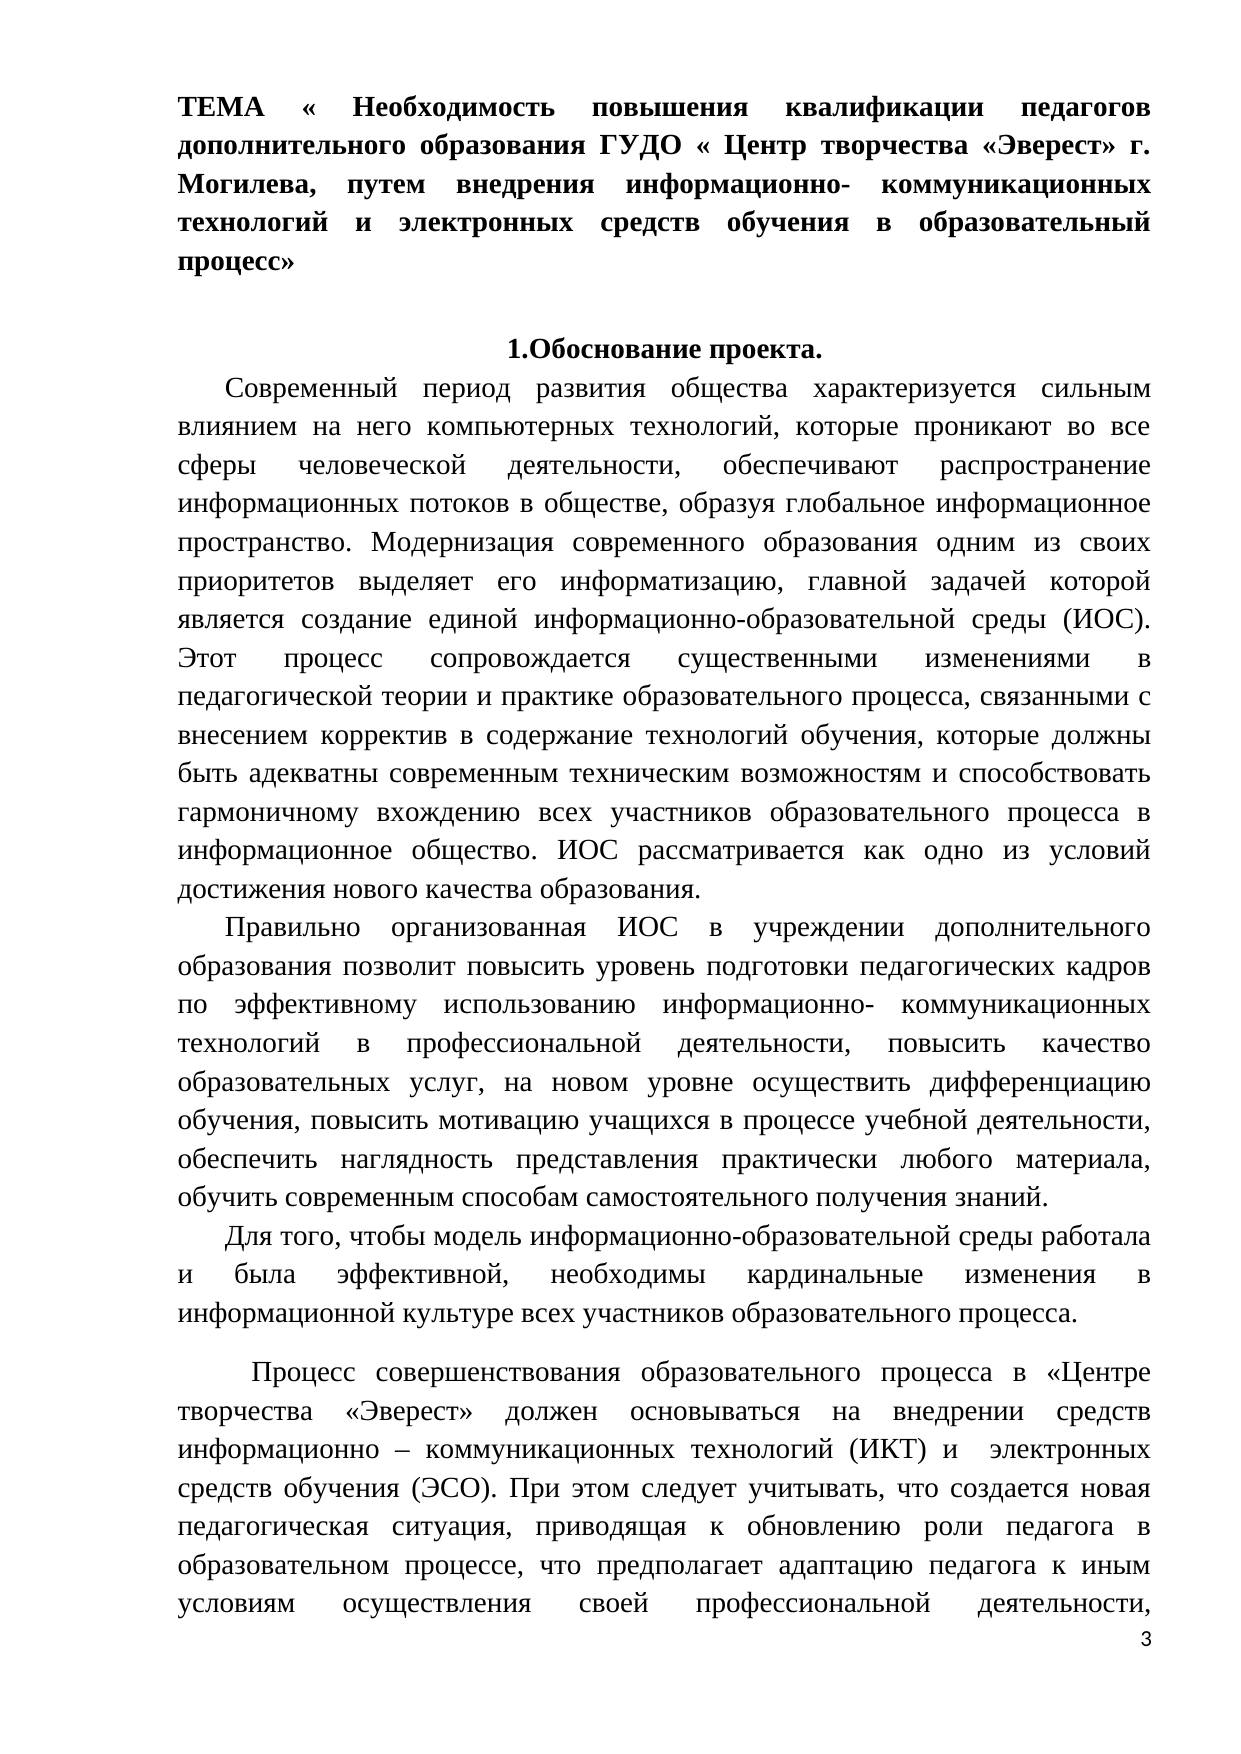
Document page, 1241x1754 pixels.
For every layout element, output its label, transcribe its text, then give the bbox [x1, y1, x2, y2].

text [177, 1354, 1152, 1619]
text ТЕМА « Необходимость повышения квалификации педагогов дополнительного образования ГУДО « Центр творчества «Эверест» г. Могилева, путем внедрения информационно- коммуникационных технологий и электронных средств обучения в образовательный процесс» [177, 89, 1152, 276]
text Для того, чтобы модель информационно-образовательной среды работала и была эффективной, необходимы кардинальные изменения в информационной культуре всех участников образовательного процесса. [177, 1218, 1152, 1328]
text Правильно организованная ИОС в учреждении дополнительного образования позволит повысить уровень подготовки педагогических кадров по эффективному использованию информационно- коммуникационных технологий в профессиональной деятельности, повысить качество образовательных услуг, на новом уровне осуществить дифференциацию обучения, повысить мотивацию учащихся в процессе учебной деятельности, обеспечить наглядность представления практически любого материала, обучить современным способам самостоятельного получения знаний. [177, 909, 1152, 1213]
subtitle 1.Обоснование проекта. [177, 331, 1152, 365]
list Современный период развития общества характеризуется сильным влиянием на него компьютерных технологий, которые проникают во все сферы человеческой деятельности, обеспечивают распространение информационных потоков в обществе, образуя глобальное информационное пространство. Модернизация современного образования одним из своих приоритетов выделяет его информатизацию, главной задачей которой является создание единой информационно-образовательной среды (ИОС). Этот процесс сопровождается существенными изменениями в педагогической теории и практике образовательного процесса, связанными с внесением корректив в содержание технологий обучения, которые должны быть адекватны современным техническим возможностям и способствовать гармоничному вхождению всех участников образовательного процесса в информационное общество. ИОС рассматривается как одно из условий достижения нового качества образования. [177, 370, 1152, 904]
